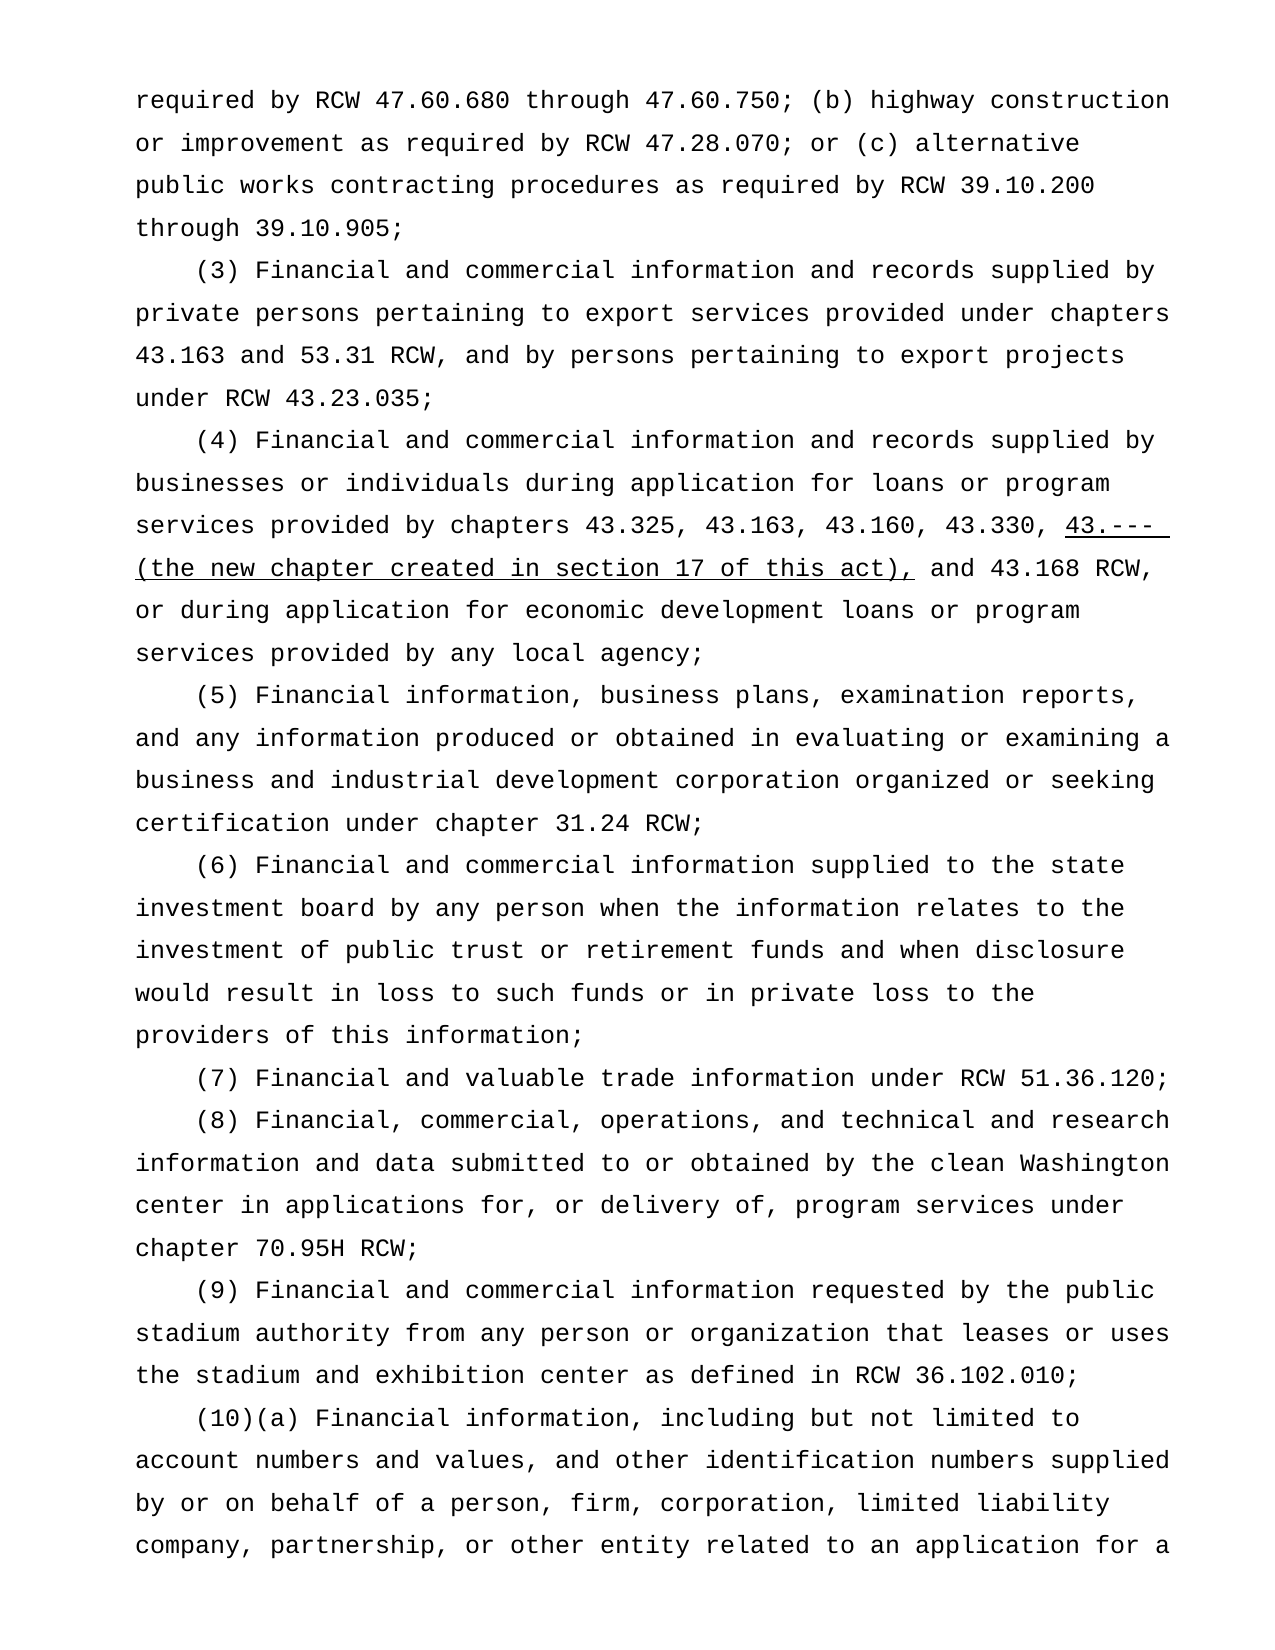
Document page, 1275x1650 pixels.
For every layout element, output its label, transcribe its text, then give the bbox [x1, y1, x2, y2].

text (7) Financial and valuable trade information under RCW 51.36.120; [135, 1052, 1170, 1095]
text (9) Financial and commercial information requested by the public stadium authority from any person or organization that leases or uses the stadium and exhibition center as defined in RCW 36.102.010; [135, 1265, 1170, 1392]
text (3) Financial and commercial information and records supplied by private persons pertaining to export services provided under chapters 43.163 and 53.31 RCW, and by persons pertaining to export projects under RCW 43.23.035; [135, 245, 1170, 415]
text (5) Financial information, business plans, examination reports, and any information produced or obtained in evaluating or examining a business and industrial development corporation organized or seeking certification under chapter 31.24 RCW; [135, 670, 1170, 840]
text (4) Financial and commercial information and records supplied by businesses or individuals during application for loans or program services provided by chapters 43.325, 43.163, 43.160, 43.330, 43.--- (the new chapter created in section 17 of this act), and 43.168 RCW, or during application for economic development loans or program services provided by any local agency; [135, 415, 1170, 670]
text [135, 75, 1170, 245]
text (6) Financial and commercial information supplied to the state investment board by any person when the information relates to the investment of public trust or retirement funds and when disclosure would result in loss to such funds or in private loss to the providers of this information; [135, 840, 1170, 1052]
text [135, 1392, 1170, 1562]
text (8) Financial, commercial, operations, and technical and research information and data submitted to or obtained by the clean Washington center in applications for, or delivery of, program services under chapter 70.95H RCW; [135, 1095, 1170, 1265]
